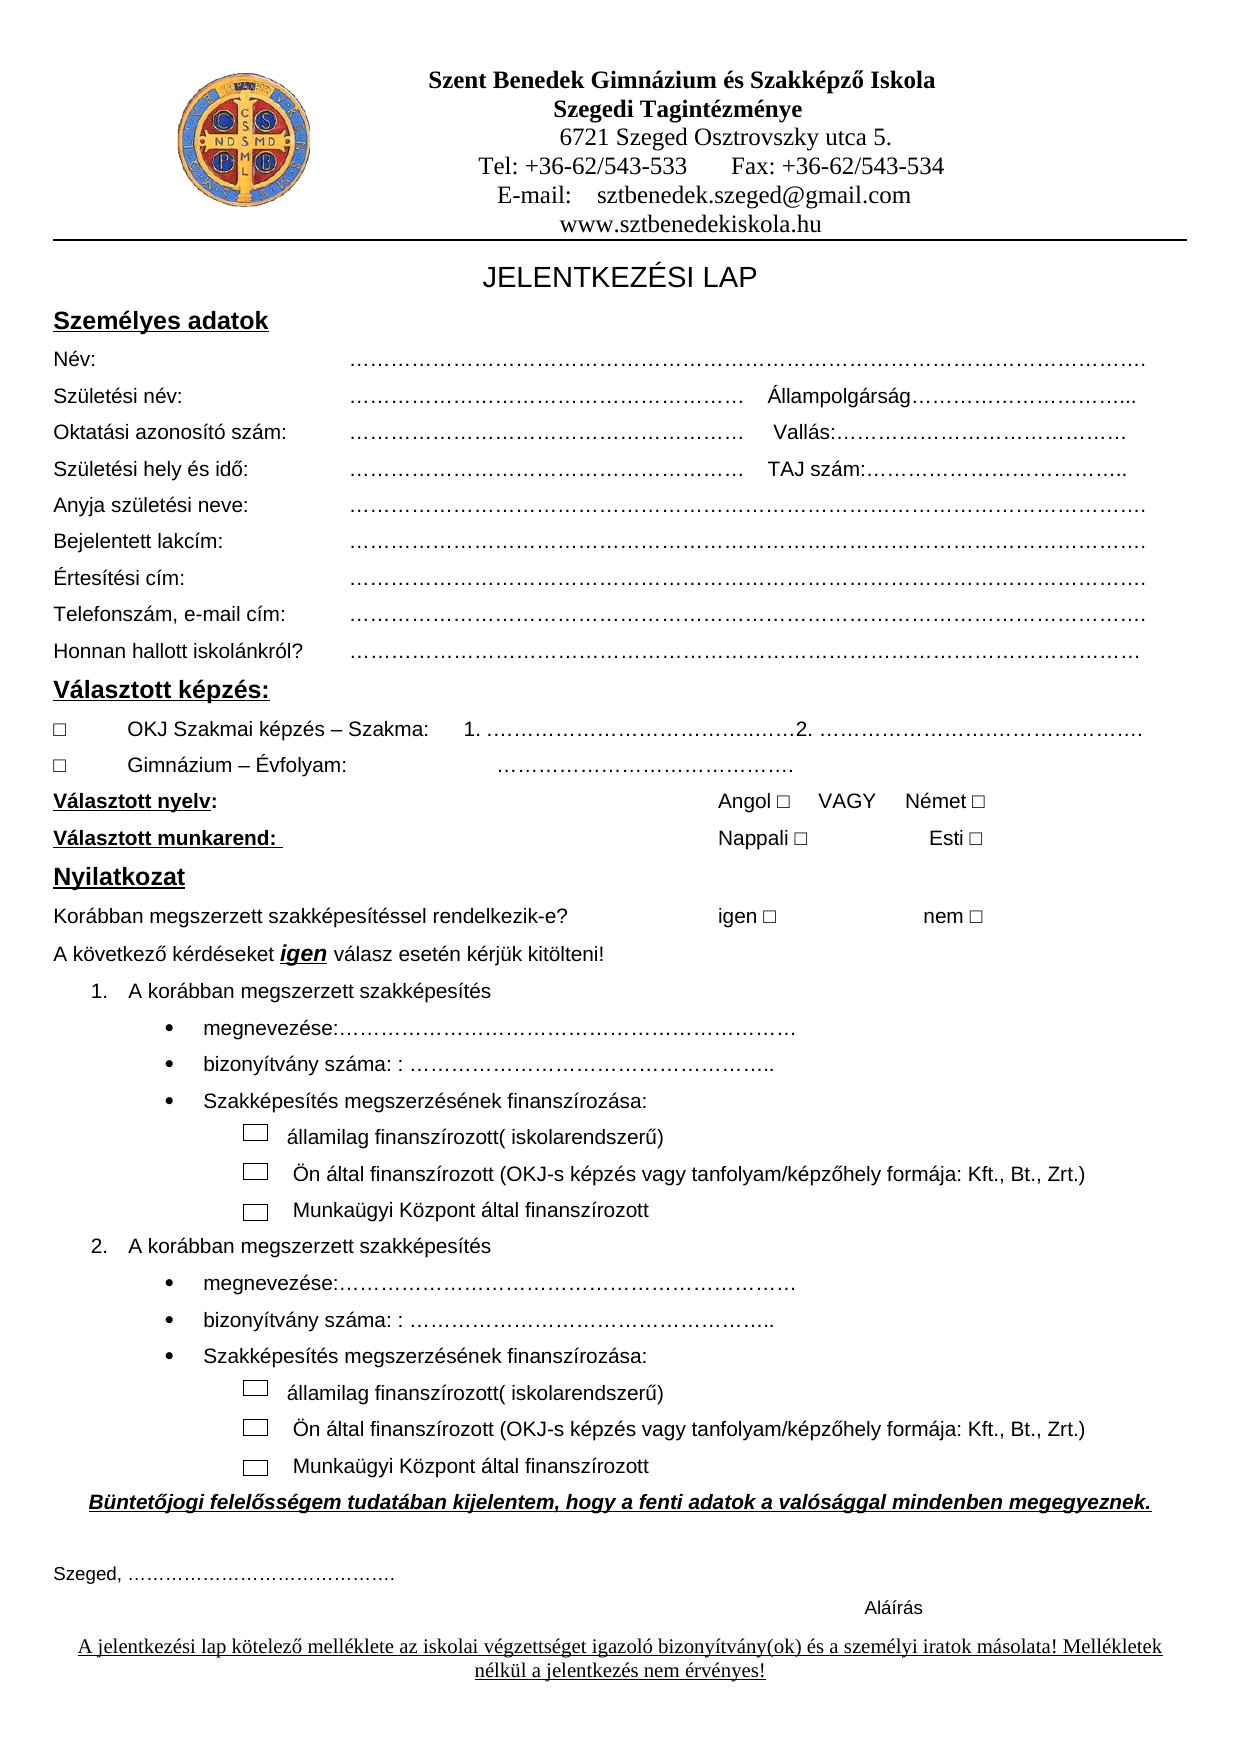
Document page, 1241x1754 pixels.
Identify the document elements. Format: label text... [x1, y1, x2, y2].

text Választott munkarend: Nappali □ Esti □ [53, 826, 1187, 850]
text Honnan hallott iskolánkról? …………………………………………………………………………………………………… [53, 639, 1187, 663]
text Ön által finanszírozott (OKJ-s képzés vagy tanfolyam/képzőhely formája: Kft., Bt., Zrt.) [241, 1161, 1187, 1185]
text Telefonszám, e-mail cím: ……………………………………………………………………………………………………. [53, 602, 1187, 626]
text Értesítési cím: ……………………………………………………………………………………………………. [53, 566, 1187, 590]
text □ OKJ Szakmai képzés – Szakma: 1. .………………………………..……2. …………………….…………………. [53, 716, 1187, 740]
text Oktatási azonosító szám: ………………………………………………… Vallás:…………………………………… [53, 420, 1187, 444]
text Nyilatkozat [53, 862, 1187, 891]
picture [177, 73, 311, 207]
text Korábban megszerzett szakképesítéssel rendelkezik-e? igen □ nem □ [53, 903, 1187, 927]
text Név: ……………………………………………………………………………………………………. [53, 347, 1187, 371]
text Munkaügyi Központ által finanszírozott [241, 1198, 1187, 1222]
text Személyes adatok [53, 306, 1187, 334]
text A következő kérdéseket igen válasz esetén kérjük kitölteni! [53, 940, 1187, 966]
text Aláírás [791, 1597, 1187, 1618]
list Szakképesítés megszerzésének finanszírozása: [166, 1344, 1187, 1368]
text Szeged, ……………………………………. [53, 1563, 1187, 1584]
list A korábban megszerzett szakképesítés [91, 979, 1187, 1003]
text Bejelentett lakcím: ……………………………………………………………………………………………………. [53, 529, 1187, 553]
text Anyja születési neve: ……………………………………………………………………………………………………. [53, 493, 1187, 517]
list bizonyítvány száma: : …………………………………………….. [166, 1307, 1187, 1331]
text JELENTKEZÉSI LAP [53, 260, 1187, 293]
text Munkaügyi Központ által finanszírozott [241, 1453, 1187, 1477]
text Ön által finanszírozott (OKJ-s képzés vagy tanfolyam/képzőhely formája: Kft., Bt., Zrt.) [241, 1417, 1187, 1441]
text államilag finanszírozott( iskolarendszerű) [241, 1125, 1187, 1149]
text Választott nyelv: Angol □ VAGY Német □ [53, 789, 1187, 813]
list A korábban megszerzett szakképesítés [91, 1234, 1187, 1258]
text Választott képzés: [53, 675, 1187, 704]
list megnevezése:………………………………………………………… [166, 1271, 1187, 1295]
list Szakképesítés megszerzésének finanszírozása: [166, 1088, 1187, 1112]
text Születési név: ………………………………………………… Állampolgárság…………………………... [53, 383, 1187, 407]
text □ Gimnázium – Évfolyam: ……………………………………. [53, 753, 1187, 777]
text Születési hely és idő: ………………………………………………… TAJ szám:……………………………….. [53, 456, 1187, 480]
text államilag finanszírozott( iskolarendszerű) [241, 1381, 1187, 1404]
list bizonyítvány száma: : …………………………………………….. [166, 1052, 1187, 1076]
text Büntetőjogi felelősségem tudatában kijelentem, hogy a fenti adatok a valósággal mindenben megegyeznek. [53, 1490, 1187, 1514]
list megnevezése:………………………………………………………… [166, 1015, 1187, 1039]
